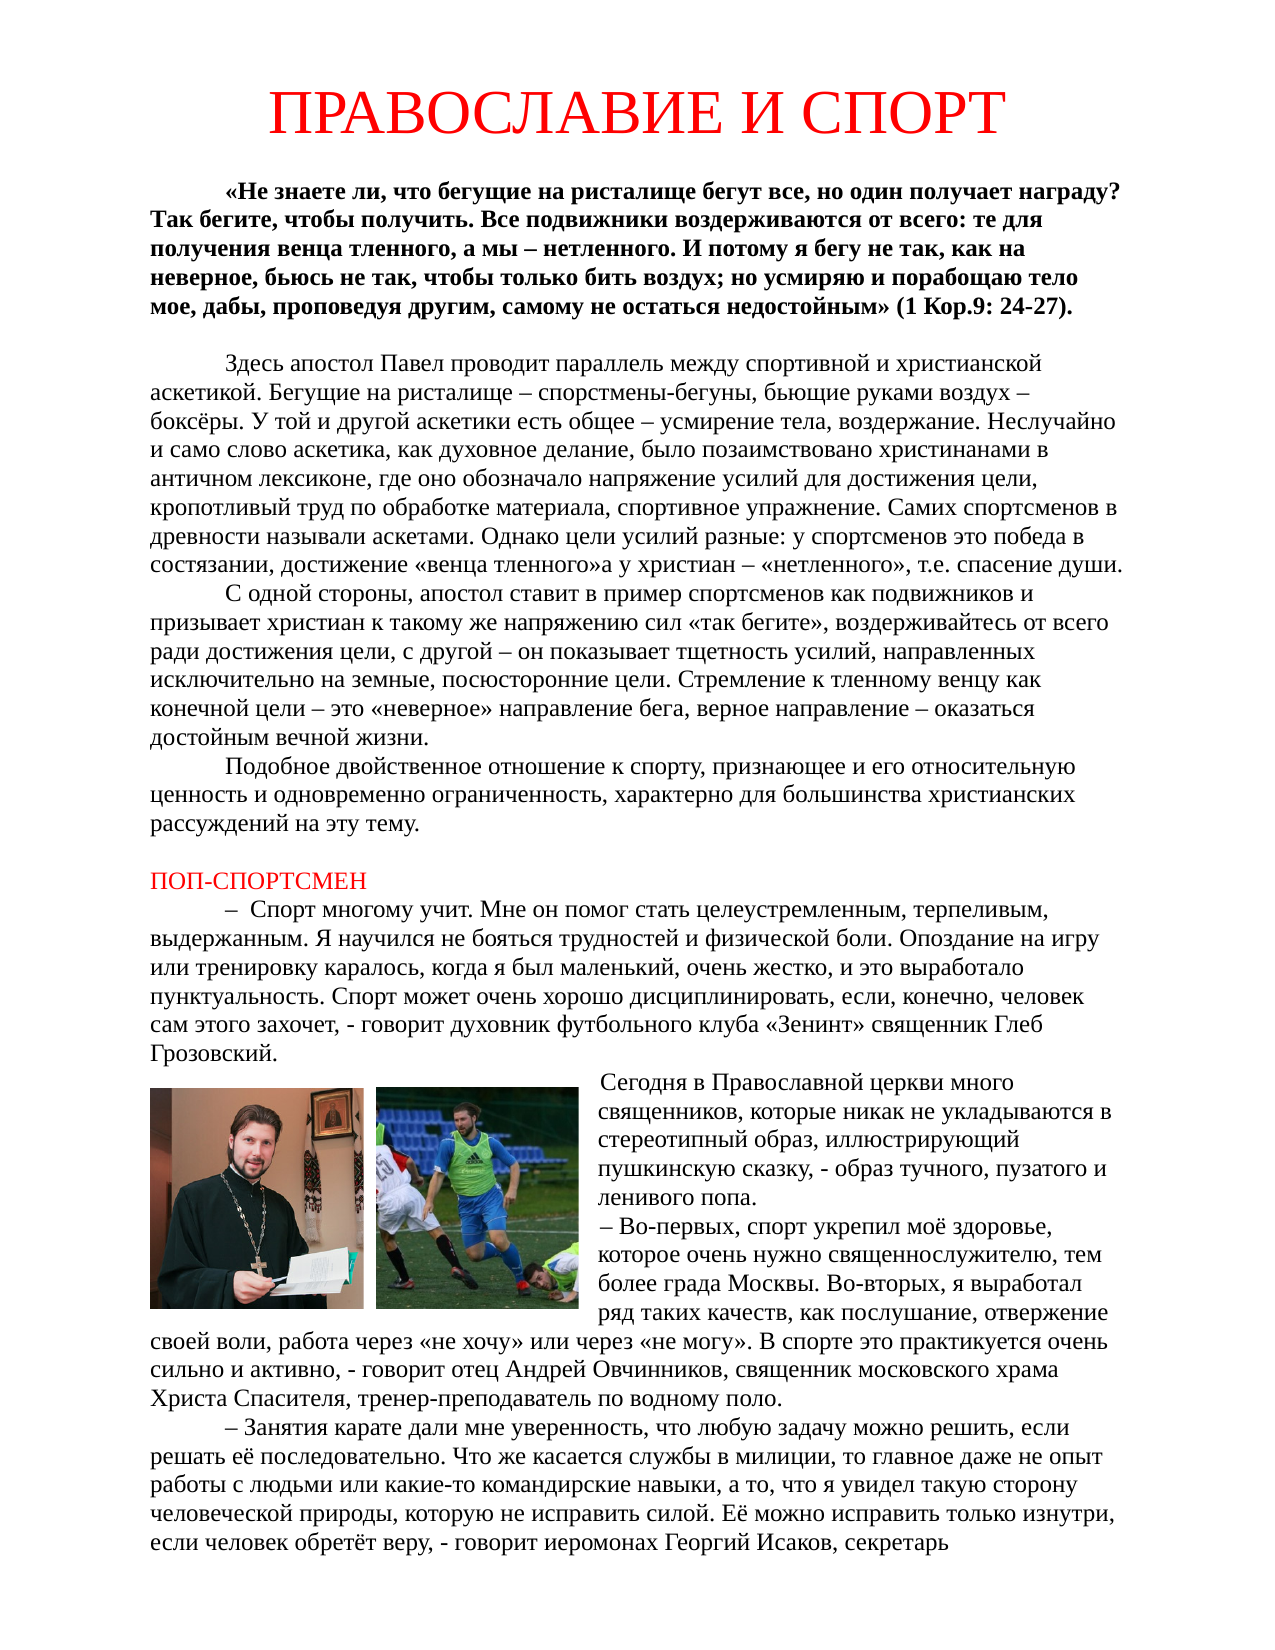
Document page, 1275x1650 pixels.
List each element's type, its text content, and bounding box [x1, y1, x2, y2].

picture [150, 1088, 364, 1309]
text Здесь апостол Павел проводит параллель между спортивной и христианской аскетикой. Бегущие на ристалище – спорстмены-бегуны, бьющие руками воздух – боксёры. У той и другой аскетики есть общее – усмирение тела, воздержание. Неслучайно и само слово аскетика, как духовное делание, было позаимствовано христинанами в античном лексиконе, где оно обозначало напряжение усилий для достижения цели, кропотливый труд по обработке материала, спортивное упражнение. Самих спортсменов в древности называли аскетами. Однако цели усилий разные: у спортсменов это победа в состязании, достижение «венца тленного»а у христиан – «нетленного», т.е. спасение души. [150, 348, 1125, 578]
text Подобное двойственное отношение к спорту, признающее и его относительную ценность и одновременно ограниченность, характерно для большинства христианских рассуждений на эту тему. [150, 751, 1125, 837]
text ПОП-СПОРТСМЕН [150, 866, 1125, 894]
text – Во-первых, спорт укрепил моё здоровье, которое очень нужно священнослужителю, тем более града Москвы. Во-вторых, я выработал ряд таких качеств, как послушание, отвержение своей воли, работа через «не хочу» или через «не могу». В спорте это практикуется очень сильно и активно, - говорит отец Андрей Овчинников, священник московского храма Христа Спасителя, тренер-преподаватель по водному поло. [150, 1211, 1125, 1412]
text Сегодня в Православной церкви много священников, которые никак не укладываются в стереотипный образ, иллюстрирующий пушкинскую сказку, - образ тучного, пузатого и ленивого попа. [150, 1067, 1125, 1211]
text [150, 1412, 1125, 1556]
picture [376, 1087, 579, 1309]
text «Не знаете ли, что бегущие на ристалище бегут все, но один получает награду? Так бегите, чтобы получить. Все подвижники воздерживаются от всего: те для получения венца тленного, а мы – нетленного. И потому я бегу не так, как на неверное, бьюсь не так, чтобы только бить воздух; но усмиряю и порабощаю тело мое, дабы, проповедуя другим, самому не остаться недостойным» (1 Кор.9: 24-27). [150, 176, 1125, 319]
text – Спорт многому учит. Мне он помог стать целеустремленным, терпеливым, выдержанным. Я научился не бояться трудностей и физической боли. Опоздание на игру или тренировку каралось, когда я был маленький, очень жестко, и это выработало пунктуальность. Спорт может очень хорошо дисциплинировать, если, конечно, человек сам этого захочет, - говорит духовник футбольного клуба «Зенинт» священник Глеб Грозовский. [150, 894, 1125, 1067]
text С одной стороны, апостол ставит в пример спортсменов как подвижников и призывает христиан к такому же напряжению сил «так бегите», воздерживайтесь от всего ради достижения цели, с другой – он показывает тщетность усилий, направленных исключительно на земные, посюсторонние цели. Стремление к тленному венцу как конечной цели – это «неверное» направление бега, верное направление – оказаться достойным вечной жизни. [150, 578, 1125, 751]
text ПРАВОСЛАВИЕ И СПОРТ [150, 75, 1125, 147]
